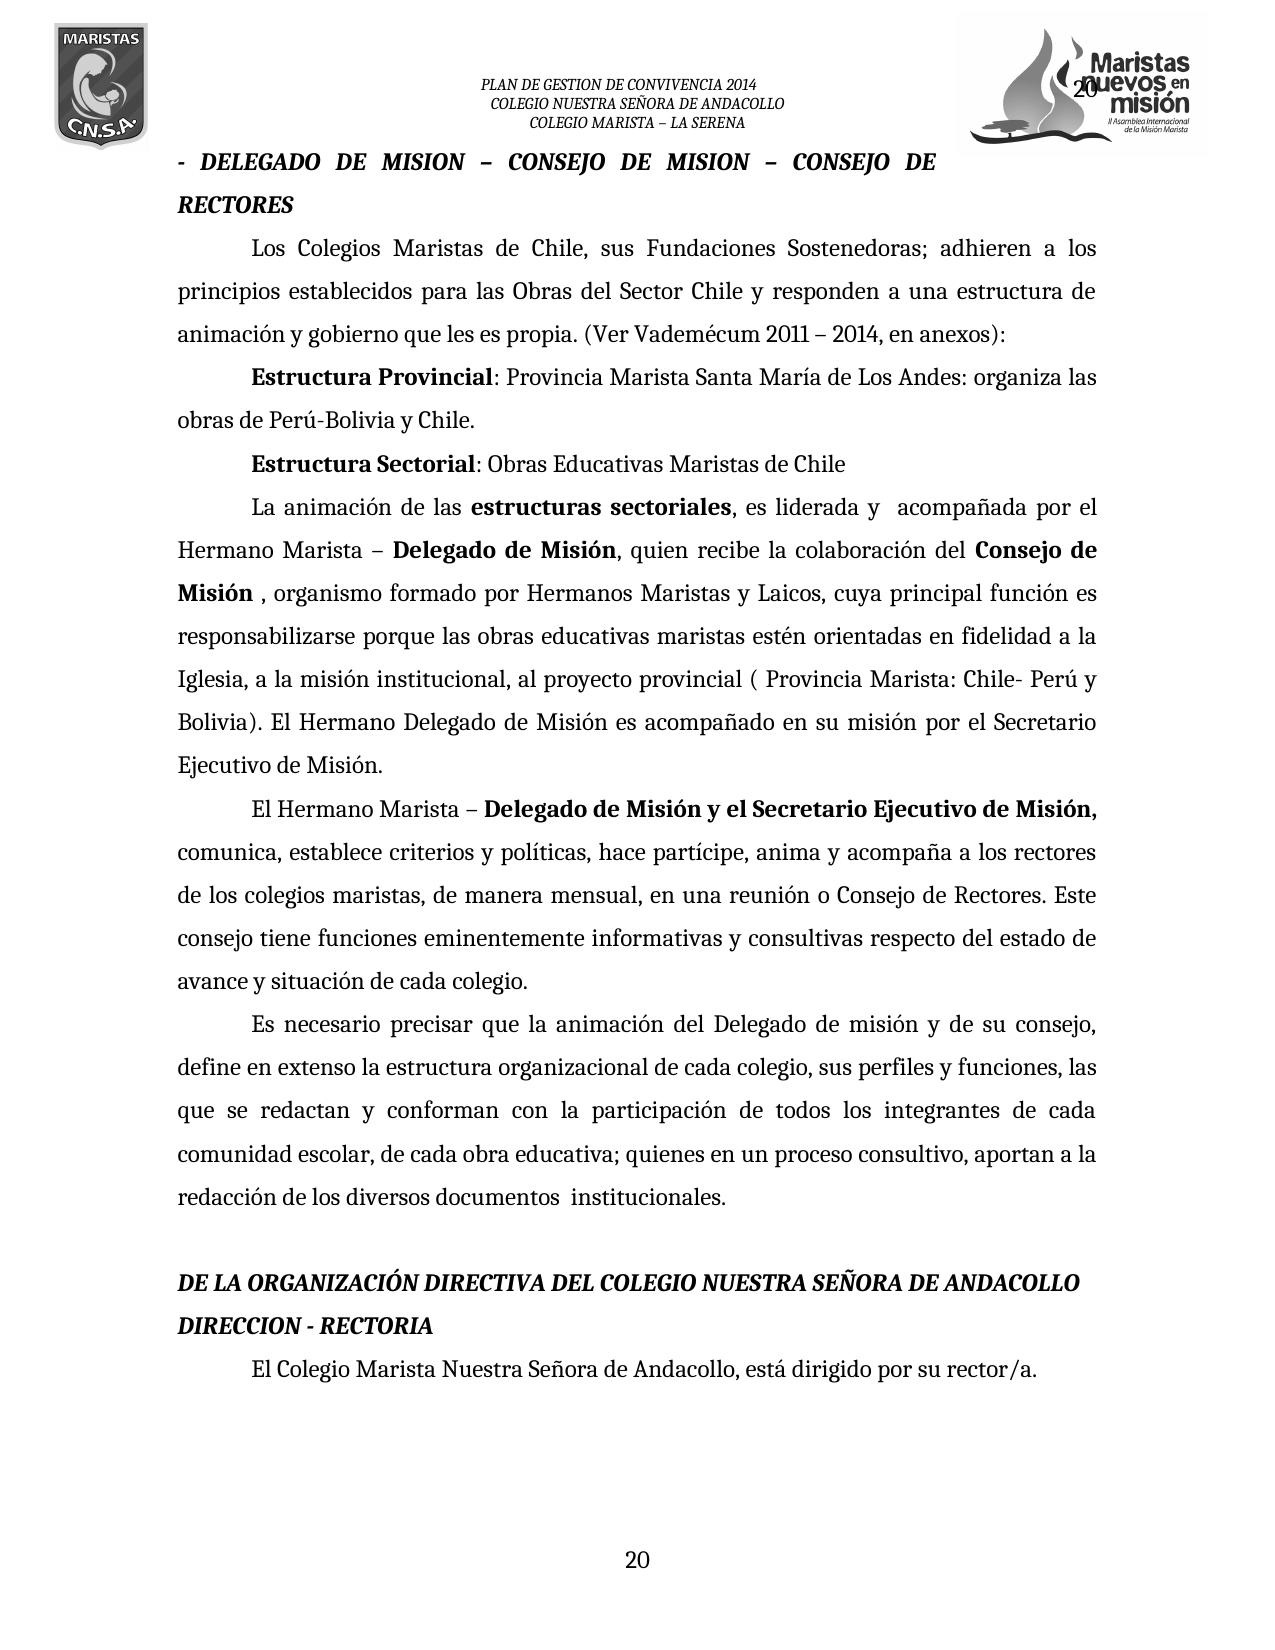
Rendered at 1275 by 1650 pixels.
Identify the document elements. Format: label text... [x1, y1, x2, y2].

text - DELEGADO DE MISION – CONSEJO DE MISION – CONSEJO DE RECTORES [177, 148, 1098, 219]
text Estructura Provincial: Provincia Marista Santa María de Los Andes: organiza las obras de Perú-Bolivia y Chile. [177, 363, 1098, 435]
text DIRECCION - RECTORIA [177, 1312, 1098, 1341]
text El Hermano Marista – Delegado de Misión y el Secretario Ejecutivo de Misión, comunica, establece criterios y políticas, hace partícipe, anima y acompaña a los rectores de los colegios maristas, de manera mensual, en una reunión o Consejo de Rectores. Este consejo tiene funciones eminentemente informativas y consultivas respecto del estado de avance y situación de cada colegio. [177, 794, 1098, 996]
text Es necesario precisar que la animación del Delegado de misión y de su consejo, define en extenso la estructura organizacional de cada colegio, sus perfiles y funciones, las que se redactan y conforman con la participación de todos los integrantes de cada comunidad escolar, de cada obra educativa; quienes en un proceso consultivo, aportan a la redacción de los diversos documentos institucionales. [177, 1010, 1098, 1211]
text DE LA ORGANIZACIÓN DIRECTIVA DEL COLEGIO NUESTRA SEÑORA DE ANDACOLLO [177, 1269, 1098, 1298]
text Los Colegios Maristas de Chile, sus Fundaciones Sostenedoras; adhieren a los principios establecidos para las Obras del Sector Chile y responden a una estructura de animación y gobierno que les es propia. (Ver Vademécum 2011 – 2014, en anexos): [177, 234, 1098, 349]
text La animación de las estructuras sectoriales, es liderada y acompañada por el Hermano Marista – Delegado de Misión, quien recibe la colaboración del Consejo de Misión , organismo formado por Hermanos Maristas y Laicos, cuya principal función es responsabilizarse porque las obras educativas maristas estén orientadas en fidelidad a la Iglesia, a la misión institucional, al proyecto provincial ( Provincia Marista: Chile- Perú y Bolivia). El Hermano Delegado de Misión es acompañado en su misión por el Secretario Ejecutivo de Misión. [177, 493, 1098, 780]
text Estructura Sectorial: Obras Educativas Maristas de Chile [177, 449, 1098, 478]
text El Colegio Marista Nuestra Señora de Andacollo, está dirigido por su rector/a. [177, 1355, 1098, 1384]
